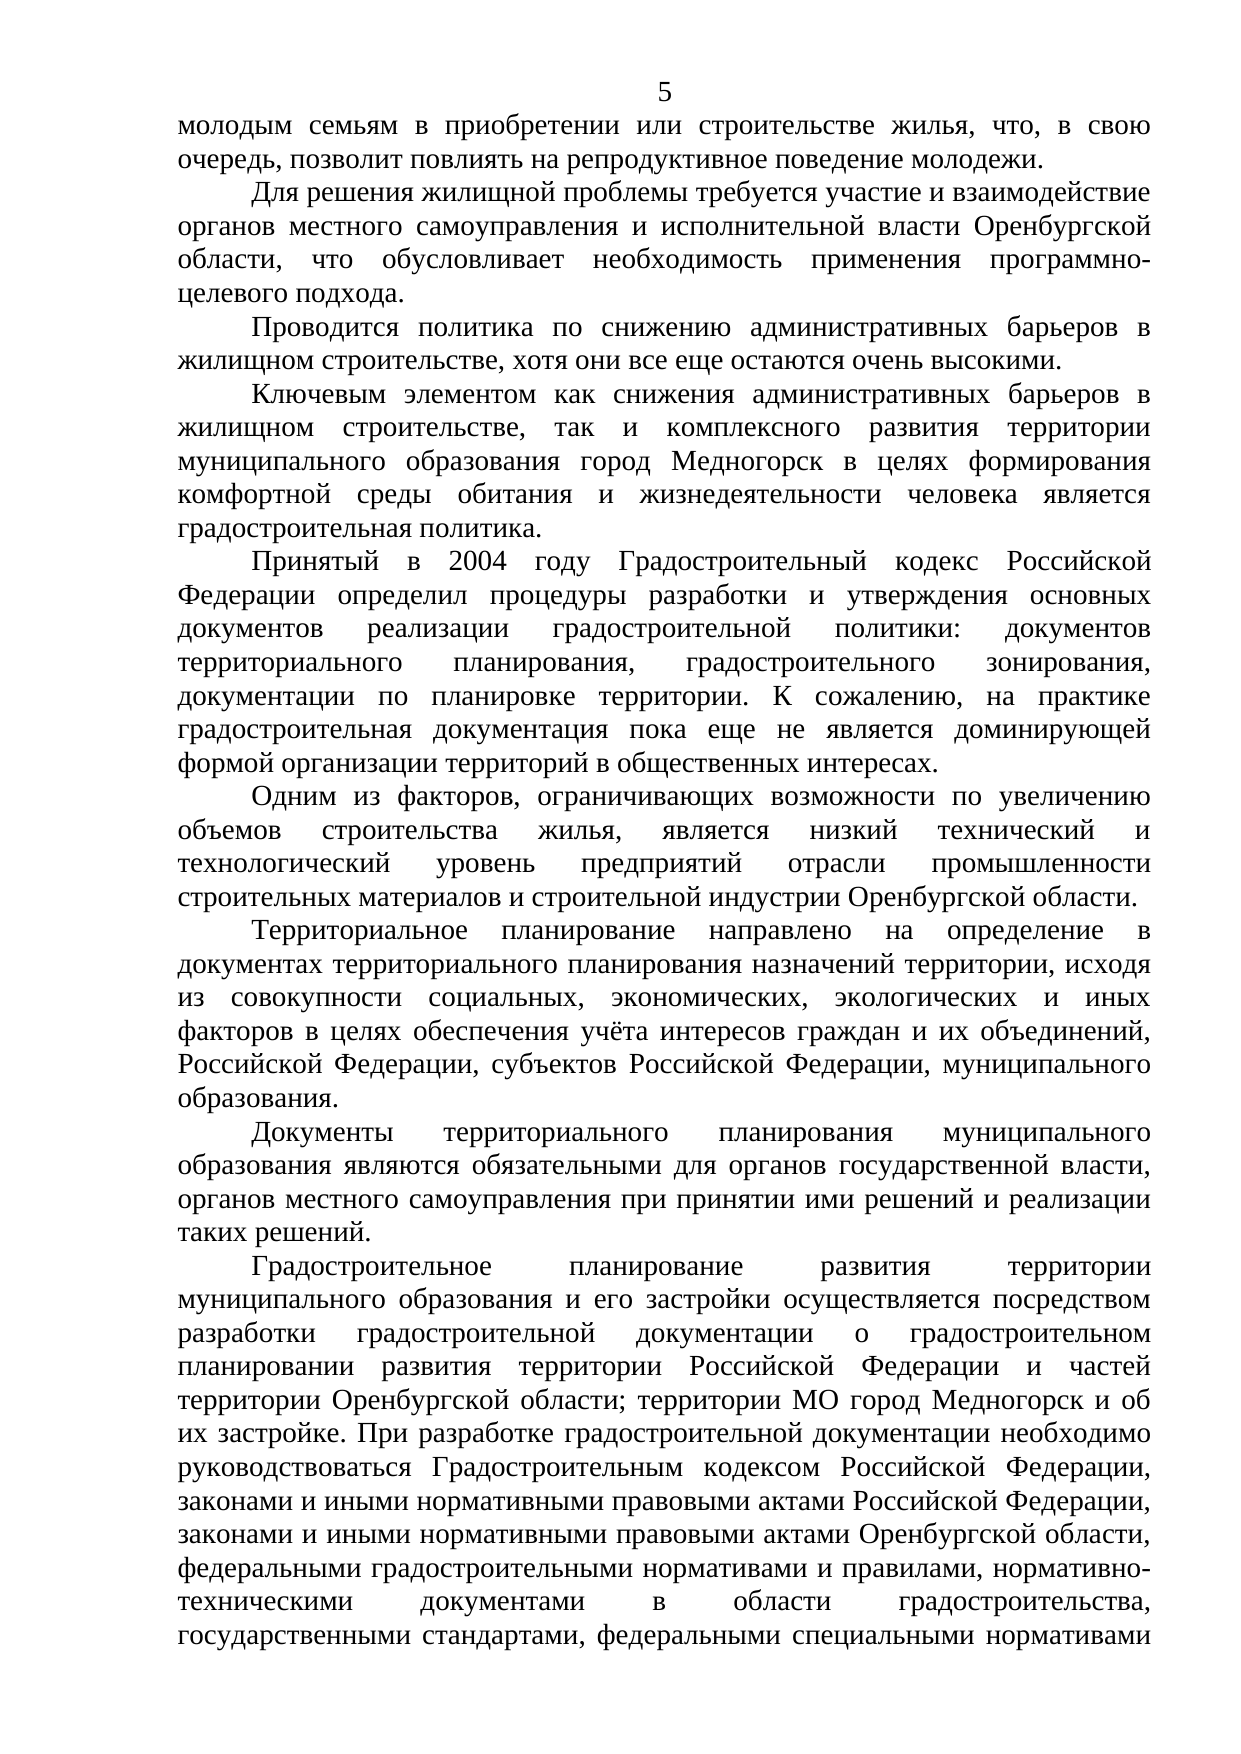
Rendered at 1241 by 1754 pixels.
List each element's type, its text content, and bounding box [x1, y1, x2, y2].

text Одним из факторов, ограничивающих возможности по увеличению объемов строительства жилья, является низкий технический и технологический уровень предприятий отрасли промышленности строительных материалов и строительной индустрии Оренбургской области. [177, 778, 1152, 912]
text Документы территориального планирования муниципального образования являются обязательными для органов государственной власти, органов местного самоуправления при принятии ими решений и реализации таких решений. [177, 1114, 1152, 1248]
text Принятый в 2004 году Градостроительный кодекс Российской Федерации определил процедуры разработки и утверждения основных документов реализации градостроительной политики: документов территориального планирования, градостроительного зонирования, документации по планировке территории. К сожалению, на практике градостроительная документация пока еще не является доминирующей формой организации территорий в общественных интересах. [177, 543, 1152, 778]
text Для решения жилищной проблемы требуется участие и взаимодействие органов местного самоуправления и исполнительной власти Оренбургской области, что обусловливает необходимость применения программно-целевого подхода. [177, 174, 1152, 309]
text Ключевым элементом как снижения административных барьеров в жилищном строительстве, так и комплексного развития территории муниципального образования город Медногорск в целях формирования комфортной среды обитания и жизнедеятельности человека является градостроительная политика. [177, 376, 1152, 543]
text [177, 1248, 1152, 1650]
text Проводится политика по снижению административных барьеров в жилищном строительстве, хотя они все еще остаются очень высокими. [177, 309, 1152, 376]
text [177, 107, 1152, 174]
text Территориальное планирование направлено на определение в документах территориального планирования назначений территории, исходя из совокупности социальных, экономических, экологических и иных факторов в целях обеспечения учёта интересов граждан и их объединений, Российской Федерации, субъектов Российской Федерации, муниципального образования. [177, 912, 1152, 1114]
